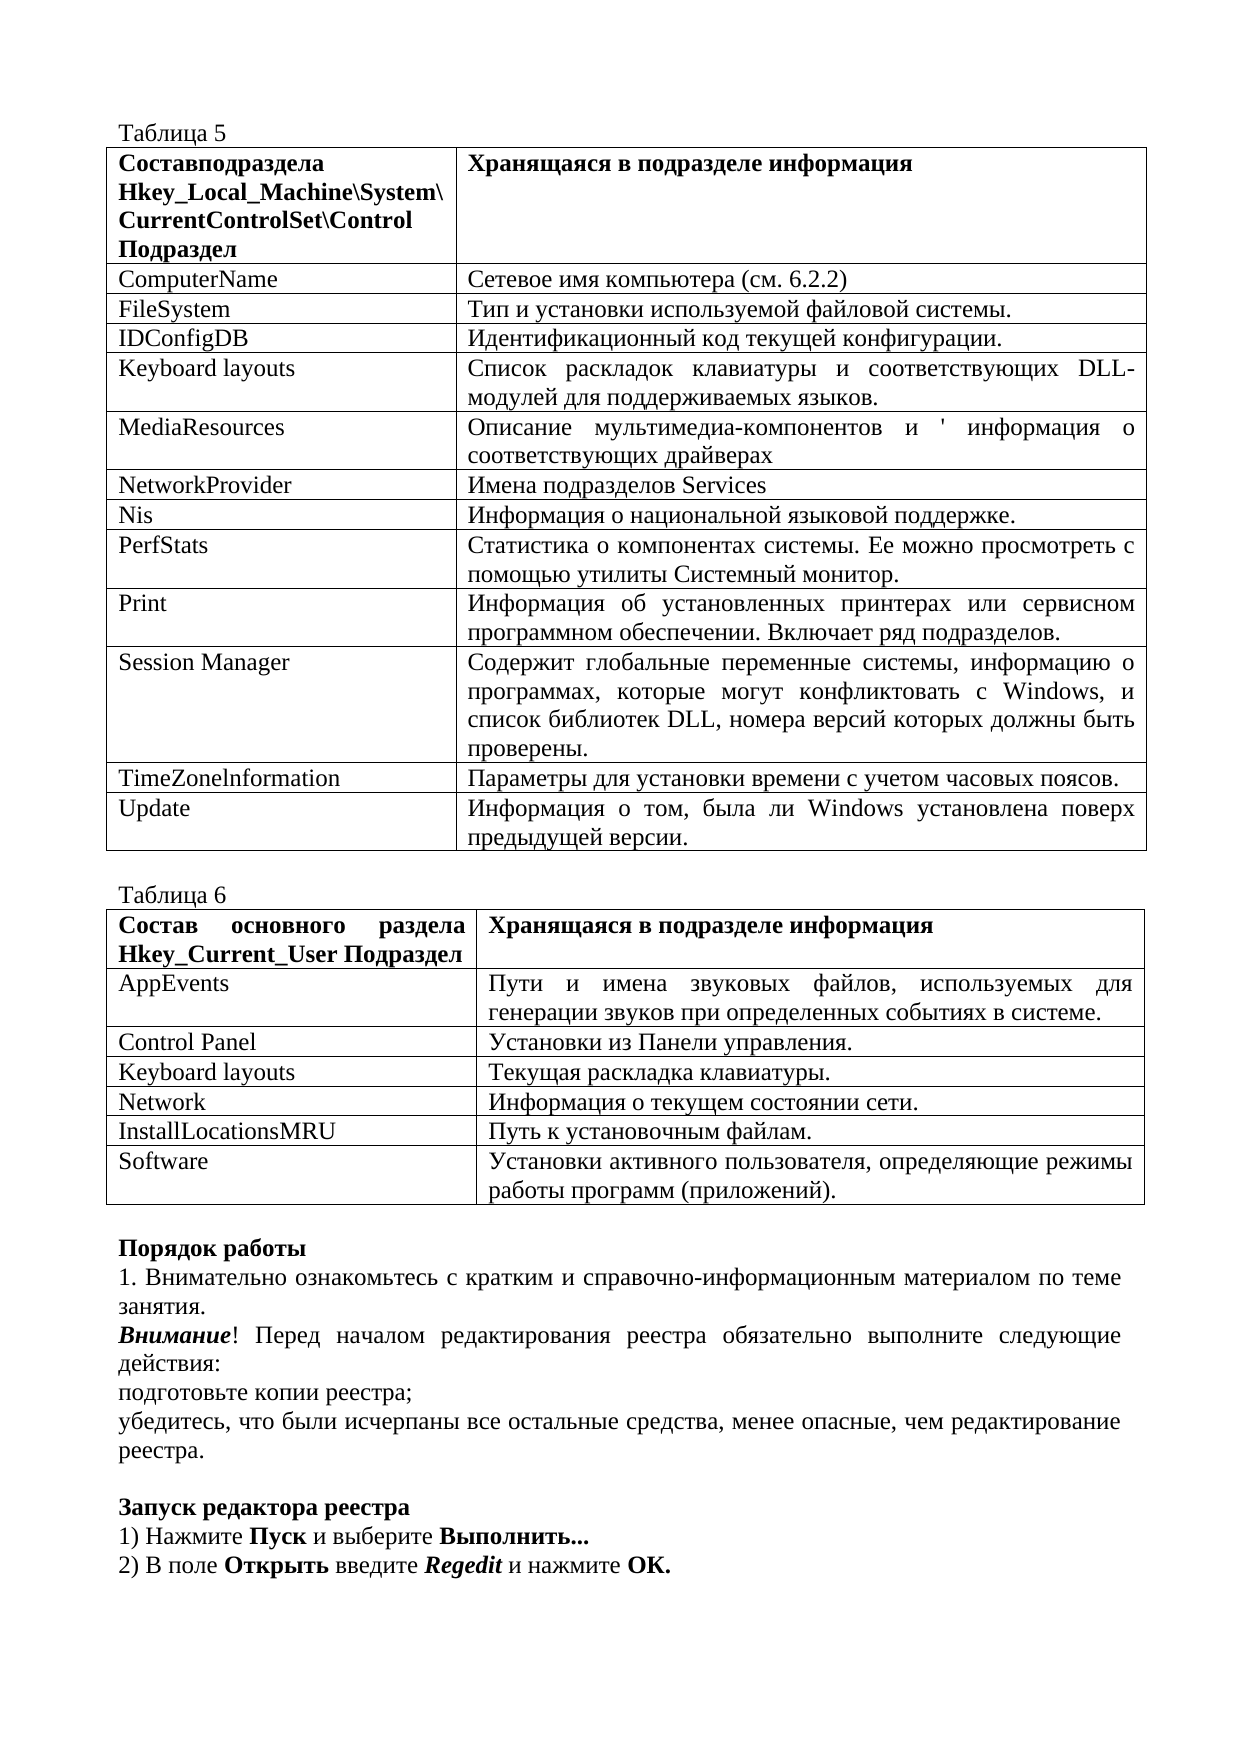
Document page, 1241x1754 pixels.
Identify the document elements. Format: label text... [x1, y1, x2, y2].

table_cell Информация об установленных принтерах или сервисном программном обеспечении. Включает ряд подразделов. [457, 589, 1146, 646]
text Порядок работы [118, 1233, 1122, 1262]
table_cell Keyboard layouts [107, 353, 456, 411]
table_cell InstallLocationsMRU [107, 1116, 476, 1145]
table_cell PerfStats [107, 530, 456, 587]
table_cell FileSystem [107, 294, 456, 322]
table_cell Keyboard layouts [107, 1057, 476, 1086]
table_cell Сетевое имя компьютера (см. 6.2.2) [457, 264, 1146, 293]
table_cell Информация о национальной языковой поддержке. [457, 500, 1146, 529]
table_cell Software [107, 1146, 476, 1204]
table_header Составподраздела Hkey_Local_Machine\System\CurrentControlSet\Control Подраздел [107, 148, 456, 263]
table_header Хранящаяся в подразделе информация [477, 910, 1144, 967]
table_cell ComputerName [107, 264, 456, 293]
table_cell IDConfigDB [107, 324, 456, 352]
text убедитесь, что были исчерпаны все остальные средства, менее опасные, чем редактирование реестра. [118, 1406, 1122, 1463]
table_cell Session Manager [107, 647, 456, 762]
table_header Хранящаяся в подразделе информация [457, 148, 1146, 263]
table_cell TimeZonelnformation [107, 763, 456, 792]
table_cell Список раскладок клавиатуры и соответствующих DLL-модулей для поддерживаемых языков. [457, 353, 1146, 411]
table_cell Содержит глобальные переменные системы, информацию о программах, которые могут конфликтовать с Windows, и список библиотек DLL, номера версий которых должны быть проверены. [457, 647, 1146, 762]
table_cell Имена подразделов Services [457, 470, 1146, 499]
text 1) Нажмите Пуск и выберите Выполнить... [118, 1521, 1122, 1550]
table_cell NetworkProvider [107, 470, 456, 499]
table_cell Network [107, 1087, 476, 1115]
table_cell Статистика о компонентах системы. Ее можно просмотреть с помощью утилиты Системный монитор. [457, 530, 1146, 587]
table_cell Параметры для установки времени с учетом часовых поясов. [457, 763, 1146, 792]
table_cell Идентификационный код текущей конфигурации. [457, 324, 1146, 352]
table_cell Update [107, 793, 456, 850]
table_cell Установки активного пользователя, определяющие режимы работы программ (приложений). [477, 1146, 1144, 1204]
table_cell Информация о том, была ли Windows установлена поверх предыдущей версии. [457, 793, 1146, 850]
table_cell Описание мультимедиа-компонентов и ' информация о соответствующих драйверах [457, 412, 1146, 469]
text Таблица 5 [118, 118, 1122, 147]
table_cell Control Panel [107, 1027, 476, 1056]
text подготовьте копии реестра; [118, 1377, 1122, 1406]
table_cell MediaResources [107, 412, 456, 469]
text Таблица 6 [118, 880, 1122, 909]
table_cell Текущая раскладка клавиатуры. [477, 1057, 1144, 1086]
text Внимание! Перед началом редактирования реестра обязательно выполните следующие действия: [118, 1320, 1122, 1377]
table_cell Путь к установочным файлам. [477, 1116, 1144, 1145]
table_cell Тип и установки используемой файловой системы. [457, 294, 1146, 322]
table_cell AppEvents [107, 969, 476, 1026]
text 2) В поле Открыть введите Regedit и нажмите ОК. [118, 1550, 1122, 1578]
table_cell Nis [107, 500, 456, 529]
table_header Состав основного раздела Hkey_Current_User Подраздел [107, 910, 476, 967]
text Запуск редактора реестра [118, 1492, 1122, 1521]
table_cell Print [107, 589, 456, 646]
table_cell Пути и имена звуковых файлов, используемых для генерации звуков при определенных событиях в системе. [477, 969, 1144, 1026]
table_cell Установки из Панели управления. [477, 1027, 1144, 1056]
table_cell Информация о текущем состоянии сети. [477, 1087, 1144, 1115]
text 1. Внимательно ознакомьтесь с кратким и справочно-информационным материалом по теме занятия. [118, 1262, 1122, 1320]
